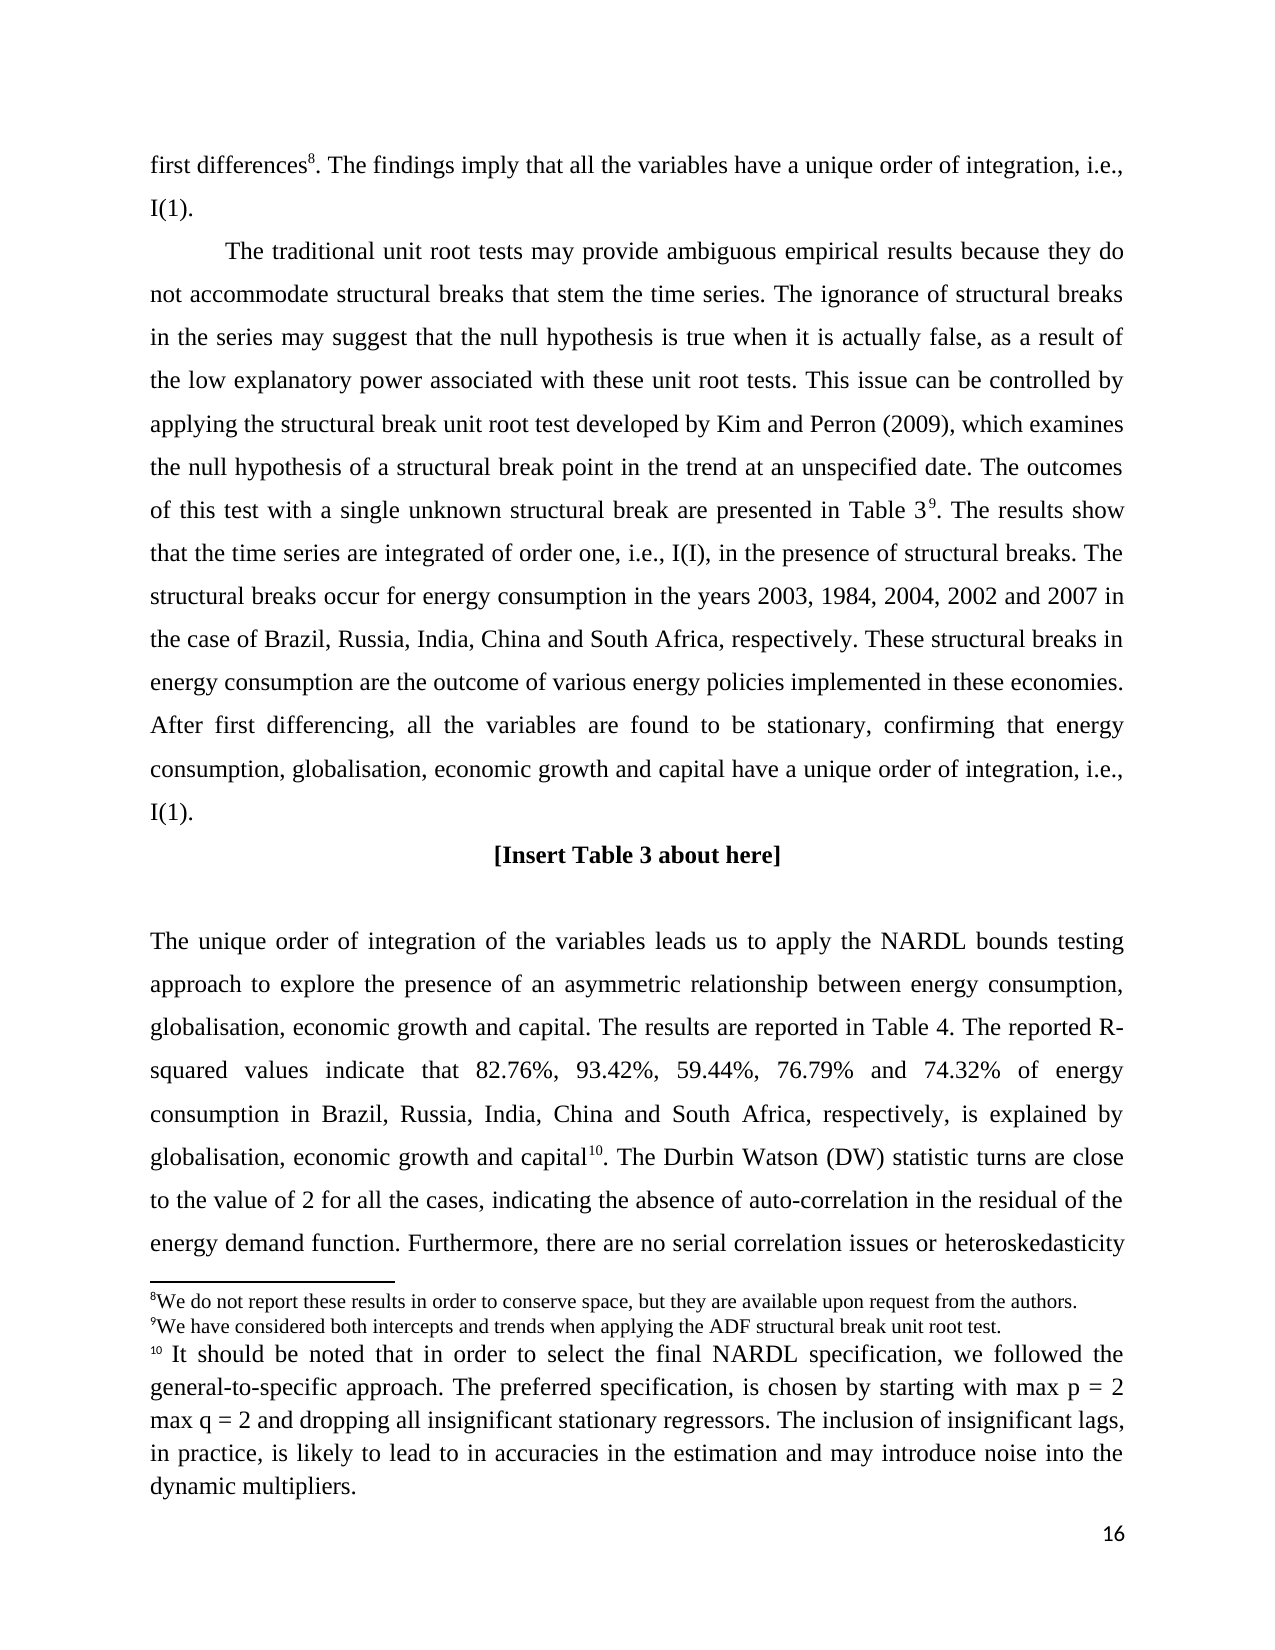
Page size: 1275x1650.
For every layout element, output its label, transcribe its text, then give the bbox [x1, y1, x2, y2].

text The traditional unit root tests may provide ambiguous empirical results because they do not accommodate structural breaks that stem the time series. The ignorance of structural breaks in the series may suggest that the null hypothesis is true when it is actually false, as a result of the low explanatory power associated with these unit root tests. This issue can be controlled by applying the structural break unit root test developed by Kim and Perron (2009), which examines the null hypothesis of a structural break point in the trend at an unspecified date. The outcomes of this test with a single unknown structural break are presented in Table 3. The results show that the time series are integrated of order one, i.e., I(I), in the presence of structural breaks. The structural breaks occur for energy consumption in the years 2003, 1984, 2004, 2002 and 2007 in the case of Brazil, Russia, India, China and South Africa, respectively. These structural breaks in energy consumption are the outcome of various energy policies implemented in these economies. After first differencing, all the variables are found to be stationary, confirming that energy consumption, globalisation, economic growth and capital have a unique order of integration, i.e., I(1). [150, 236, 1125, 826]
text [150, 926, 1125, 1257]
text [Insert Table 3 about here] [150, 840, 1125, 869]
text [150, 150, 1125, 222]
